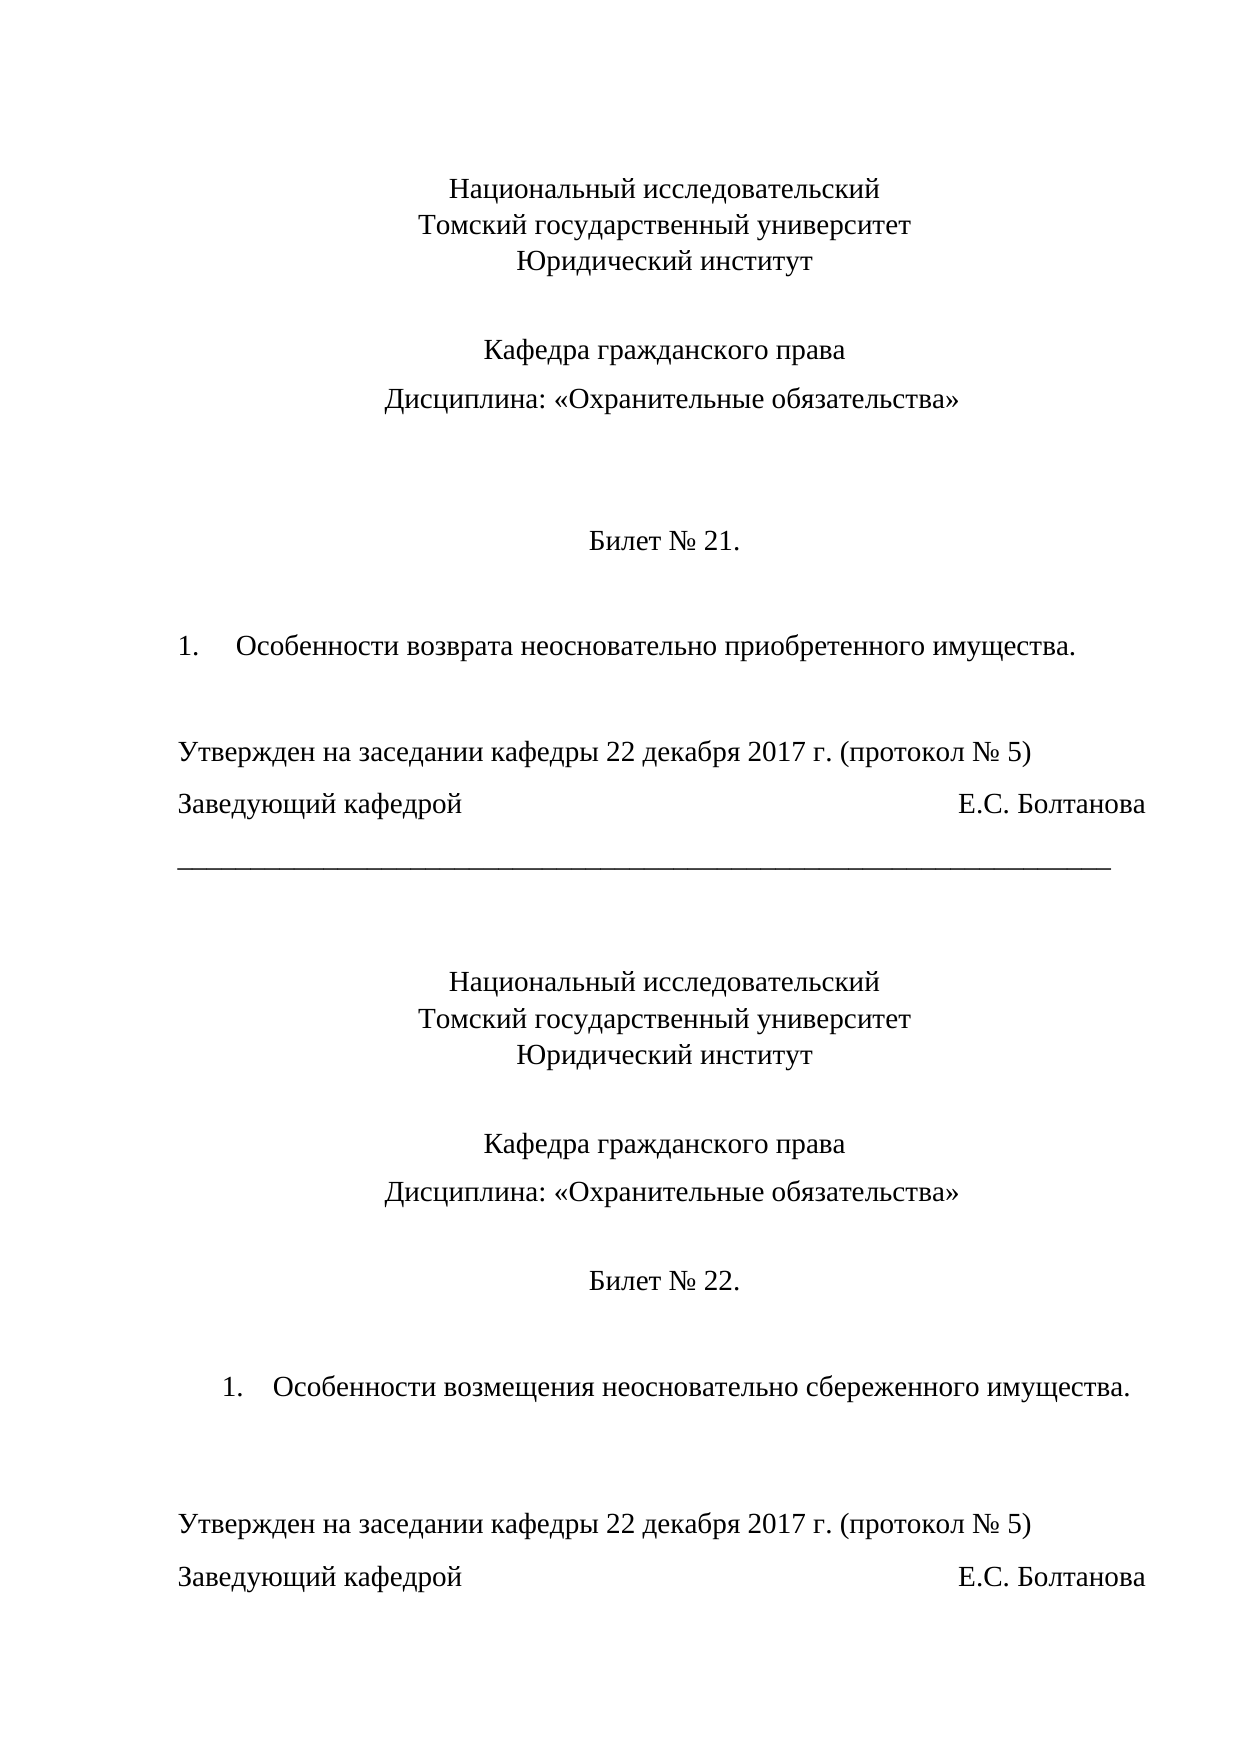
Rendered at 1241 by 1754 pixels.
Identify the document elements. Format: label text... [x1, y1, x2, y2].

text Заведующий кафедрой Е.С. Болтанова [177, 787, 1152, 820]
text Билет № 22. [177, 1263, 1152, 1297]
text Кафедра гражданского права [177, 332, 1152, 366]
text Билет № 21. [177, 523, 1152, 556]
text Национальный исследовательский [177, 964, 1152, 998]
text Утвержден на заседании кафедры 22 декабря 2017 г. (протокол № 5) [177, 734, 1152, 767]
text Дисциплина: «Охранительные обязательства» [192, 1174, 1152, 1208]
text Дисциплина: «Охранительные обязательства» [192, 381, 1152, 414]
text Юридический институт [177, 243, 1152, 277]
text Томский государственный университет [177, 1001, 1152, 1034]
list 1. Особенности возмещения неосновательно сбереженного имущества. [222, 1369, 1152, 1403]
text Томский государственный университет [177, 207, 1152, 241]
text 1. Особенности возврата неосновательно приобретенного имущества. [177, 628, 1152, 662]
text Заведующий кафедрой Е.С. Болтанова [177, 1559, 1152, 1592]
text Юридический институт [177, 1037, 1152, 1070]
text ________________________________________________________________ [177, 839, 1152, 873]
text Утвержден на заседании кафедры 22 декабря 2017 г. (протокол № 5) [177, 1506, 1152, 1539]
text Кафедра гражданского права [177, 1126, 1152, 1159]
text Национальный исследовательский [177, 171, 1152, 204]
